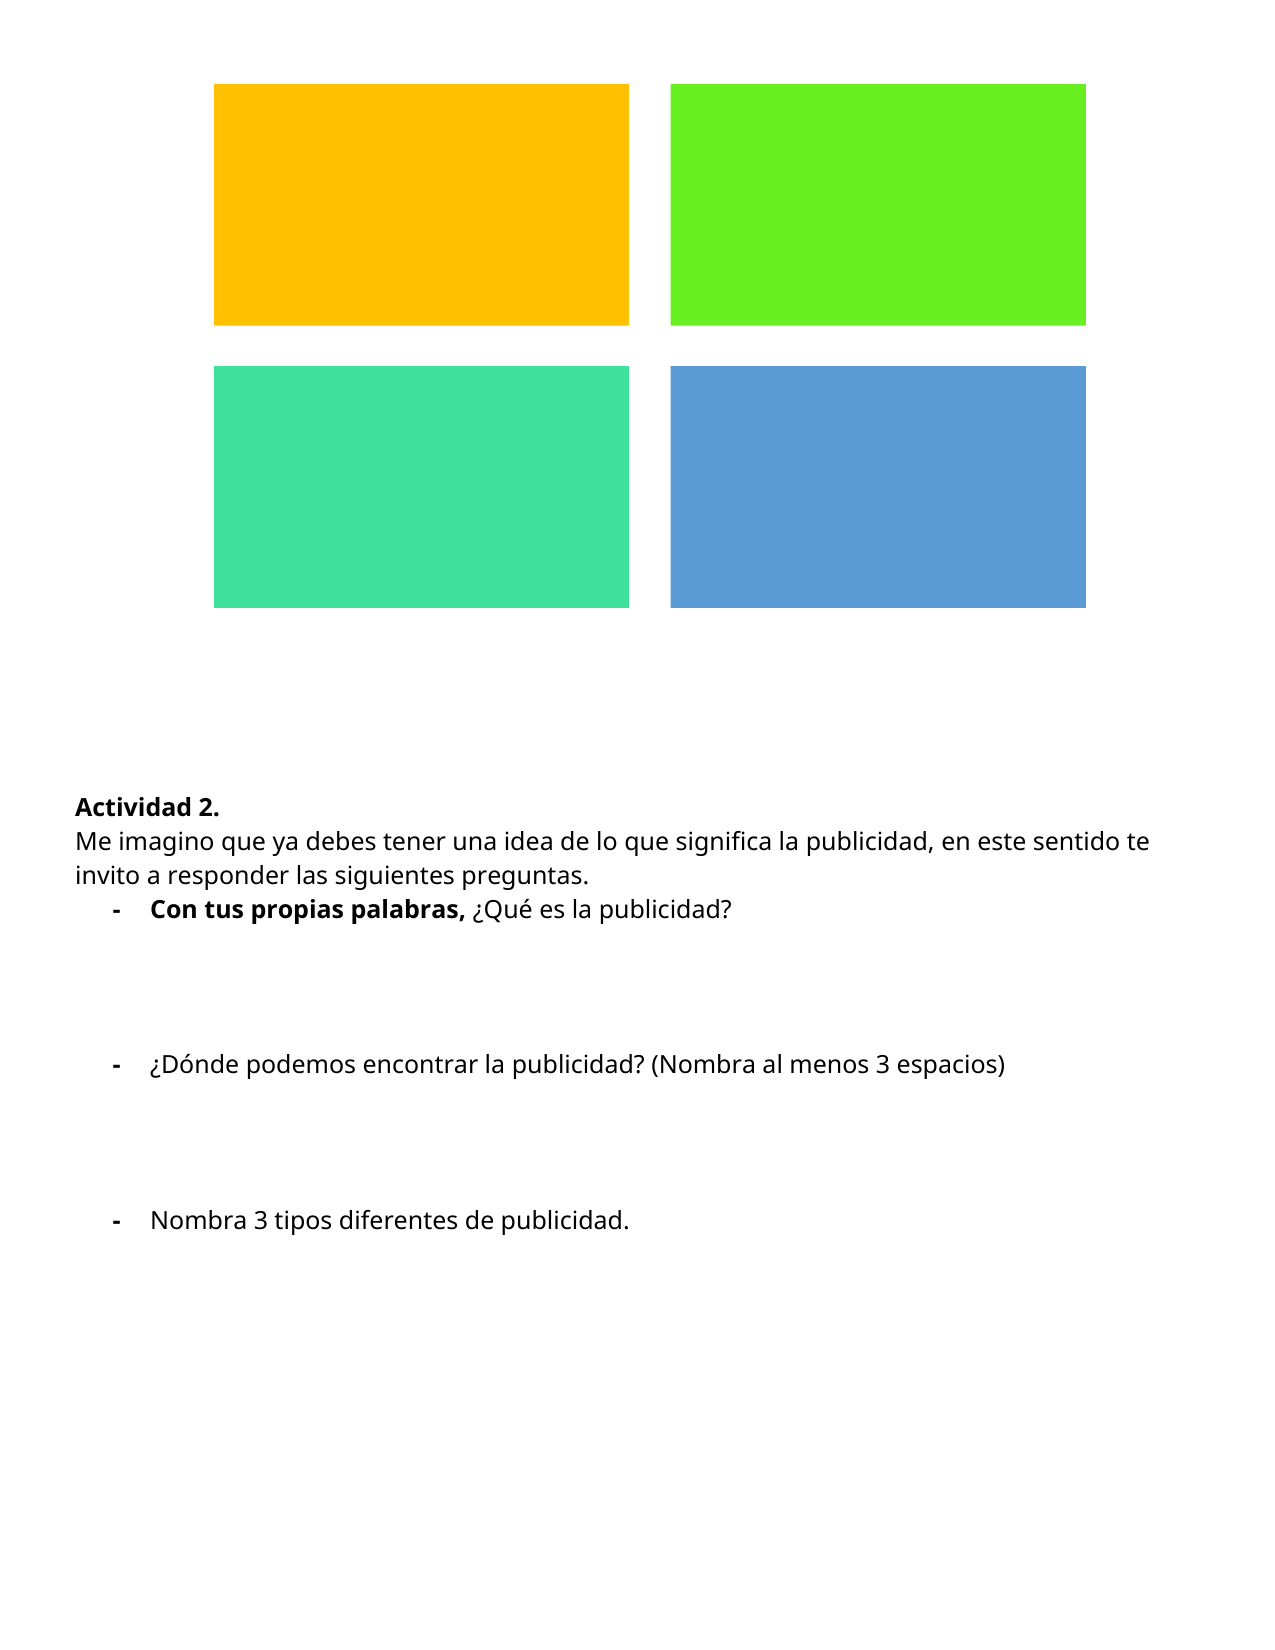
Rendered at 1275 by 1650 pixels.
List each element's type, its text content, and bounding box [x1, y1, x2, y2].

list Con tus propias palabras, ¿Qué es la publicidad? [112, 891, 1200, 925]
text Me imagino que ya debes tener una idea de lo que significa la publicidad, en este sentido te invito a responder las siguientes preguntas. [75, 823, 1200, 891]
list Nombra 3 tipos diferentes de publicidad. [112, 1203, 1200, 1237]
list ¿Dónde podemos encontrar la publicidad? (Nombra al menos 3 espacios) [112, 1047, 1200, 1081]
text Actividad 2. [75, 789, 1200, 823]
